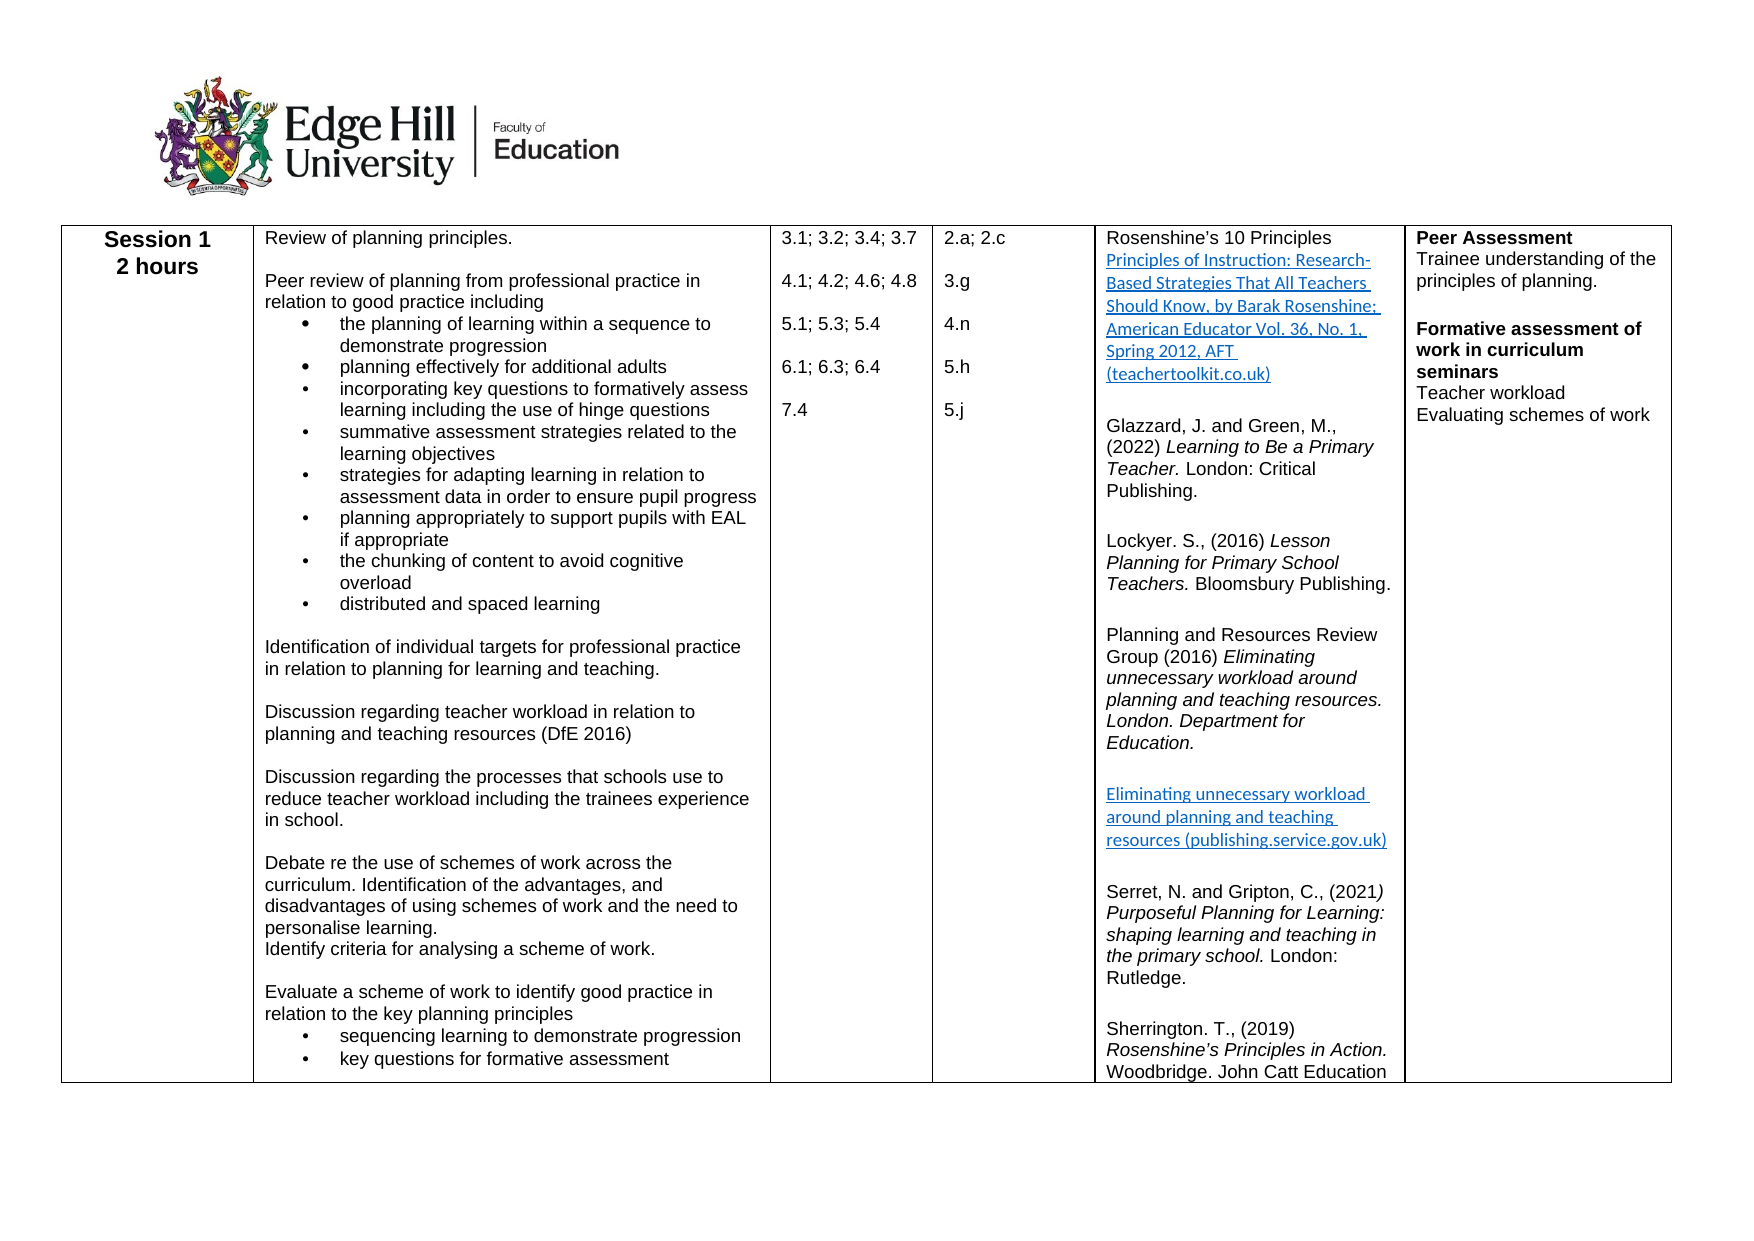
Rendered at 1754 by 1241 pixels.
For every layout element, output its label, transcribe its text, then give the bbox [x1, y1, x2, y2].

table_cell 3.1; 3.2; 3.4; 3.7 4.1; 4.2; 4.6; 4.8 5.1; 5.3; 5.4 6.1; 6.3; 6.4 7.4 [771, 226, 932, 1082]
table_cell 2.a; 2.c 3.g 4.n 5.h 5.j [933, 226, 1094, 1082]
picture [150, 73, 623, 198]
table_cell Session 1 2 hours [62, 226, 253, 1082]
